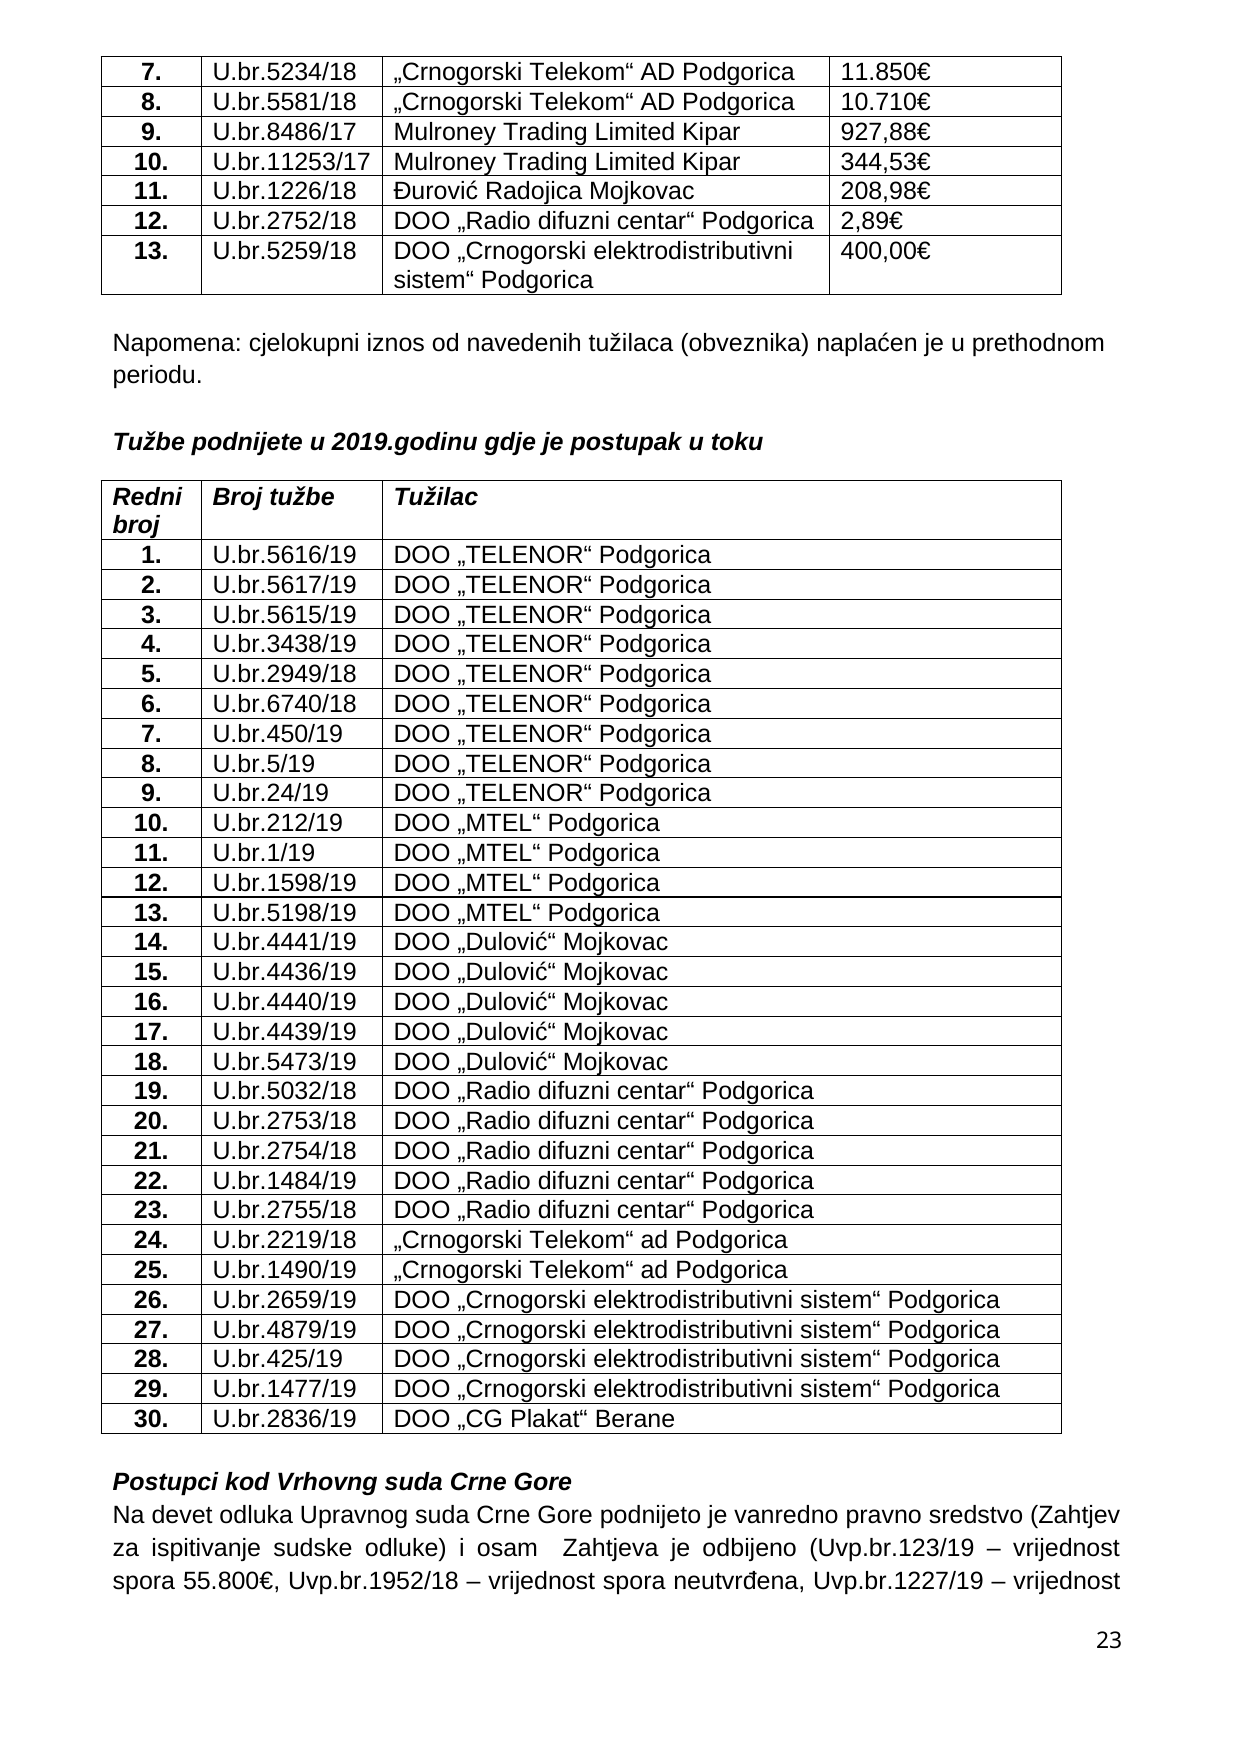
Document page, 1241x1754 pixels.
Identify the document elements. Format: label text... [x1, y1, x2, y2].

table_header Tužilac [383, 481, 1061, 539]
table_header Broj tužbe [202, 481, 382, 539]
table_cell 17. [102, 1017, 201, 1045]
table_cell 3. [102, 600, 201, 628]
table_cell „Crnogorski Telekom“ AD Podgorica [383, 87, 829, 116]
table_cell 2. [102, 570, 201, 598]
table_cell DOO „MTEL“ Podgorica [383, 838, 1061, 867]
table_cell DOO „TELENOR“ Podgorica [383, 540, 1061, 569]
table_cell DOO „TELENOR“ Podgorica [383, 600, 1061, 628]
table_cell U.br.24/19 [202, 778, 382, 807]
table_cell 12. [102, 868, 201, 896]
text Postupci kod Vrhovng suda Crne Gore [112, 1467, 1122, 1496]
table_cell U.br.2219/18 [202, 1225, 382, 1254]
table_cell DOO „Dulović“ Mojkovac [383, 957, 1061, 986]
table_cell DOO „Crnogorski elektrodistributivni sistem“ Podgorica [383, 1344, 1061, 1373]
text Tužbe podnijete u 2019.godinu gdje je postupak u toku [112, 427, 1122, 455]
table_cell U.br.11253/17 [202, 147, 382, 175]
table_cell U.br.2753/18 [202, 1106, 382, 1135]
table_cell DOO „TELENOR“ Podgorica [383, 570, 1061, 598]
table_cell U.br.2752/18 [202, 206, 382, 235]
table_cell U.br.1490/19 [202, 1255, 382, 1284]
table_cell 27. [102, 1315, 201, 1343]
table_cell U.br.4441/19 [202, 927, 382, 956]
table_cell DOO „Dulović“ Mojkovac [383, 1017, 1061, 1045]
table_cell U.br.5473/19 [202, 1046, 382, 1075]
table_cell U.br.425/19 [202, 1344, 382, 1373]
table_cell 11.850€ [830, 57, 1061, 86]
table_cell U.br.4436/19 [202, 957, 382, 986]
table_cell DOO „Crnogorski elektrodistributivni sistem“ Podgorica [383, 1315, 1061, 1343]
table_cell DOO „MTEL“ Podgorica [383, 808, 1061, 837]
table_cell 21. [102, 1136, 201, 1164]
table_cell U.br.4439/19 [202, 1017, 382, 1045]
table_cell 9. [102, 778, 201, 807]
table_cell U.br.5/19 [202, 749, 382, 777]
table_cell U.br.5617/19 [202, 570, 382, 598]
table_cell „Crnogorski Telekom“ AD Podgorica [383, 57, 829, 86]
table_cell U.br.2659/19 [202, 1285, 382, 1313]
table_cell 12. [102, 206, 201, 235]
table_cell U.br.1477/19 [202, 1374, 382, 1403]
table_cell U.br.5234/18 [202, 57, 382, 86]
table_cell DOO „Dulović“ Mojkovac [383, 927, 1061, 956]
table_cell U.br.2755/18 [202, 1195, 382, 1224]
table_cell U.br.2836/19 [202, 1404, 382, 1433]
table_cell Mulroney Trading Limited Kipar [383, 117, 829, 146]
table_cell 5. [102, 659, 201, 688]
table_cell DOO „Radio difuzni centar“ Podgorica [383, 1106, 1061, 1135]
table_cell 26. [102, 1285, 201, 1313]
table_cell 927,88€ [830, 117, 1061, 146]
table_cell 4. [102, 629, 201, 658]
table_cell 2,89€ [830, 206, 1061, 235]
table_cell DOO „Radio difuzni centar“ Podgorica [383, 1076, 1061, 1105]
table_cell 344,53€ [830, 147, 1061, 175]
table_cell U.br.1/19 [202, 838, 382, 867]
table_cell 15. [102, 957, 201, 986]
table_cell U.br.4440/19 [202, 987, 382, 1016]
table_cell 9. [102, 117, 201, 146]
table_cell DOO „TELENOR“ Podgorica [383, 719, 1061, 747]
table_cell DOO „Dulović“ Mojkovac [383, 1046, 1061, 1075]
table_cell 10. [102, 808, 201, 837]
table_cell DOO „MTEL“ Podgorica [383, 898, 1061, 926]
table_cell DOO „Radio difuzni centar“ Podgorica [383, 1136, 1061, 1164]
table_cell 13. [102, 236, 201, 293]
table_cell 18. [102, 1046, 201, 1075]
table_cell U.br.1598/19 [202, 868, 382, 896]
table_cell U.br.5032/18 [202, 1076, 382, 1105]
table_cell 20. [102, 1106, 201, 1135]
table_cell 11. [102, 176, 201, 205]
table_cell 1. [102, 540, 201, 569]
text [112, 1500, 1122, 1594]
table_cell 30. [102, 1404, 201, 1433]
table_cell DOO „TELENOR“ Podgorica [383, 689, 1061, 718]
table_cell 23. [102, 1195, 201, 1224]
table_cell DOO „Radio difuzni centar“ Podgorica [383, 206, 829, 235]
table_cell 10.710€ [830, 87, 1061, 116]
table_cell 14. [102, 927, 201, 956]
table_cell 24. [102, 1225, 201, 1254]
table_cell DOO „Crnogorski elektrodistributivni sistem“ Podgorica [383, 236, 829, 293]
table_cell 28. [102, 1344, 201, 1373]
table_cell 13. [102, 898, 201, 926]
table_cell U.br.8486/17 [202, 117, 382, 146]
table_cell U.br.5615/19 [202, 600, 382, 628]
table_cell DOO „Dulović“ Mojkovac [383, 987, 1061, 1016]
table_cell 8. [102, 87, 201, 116]
table_cell 400,00€ [830, 236, 1061, 293]
table_cell U.br.6740/18 [202, 689, 382, 718]
table_cell DOO „Radio difuzni centar“ Podgorica [383, 1166, 1061, 1194]
table_cell DOO „TELENOR“ Podgorica [383, 749, 1061, 777]
table_cell 10. [102, 147, 201, 175]
table_cell DOO „CG Plakat“ Berane [383, 1404, 1061, 1433]
table_cell 7. [102, 57, 201, 86]
table_header Redni broj [102, 481, 201, 539]
table_cell Đurović Radojica Mojkovac [383, 176, 829, 205]
table_cell DOO „TELENOR“ Podgorica [383, 629, 1061, 658]
table_cell 208,98€ [830, 176, 1061, 205]
table_cell U.br.1484/19 [202, 1166, 382, 1194]
table_cell 25. [102, 1255, 201, 1284]
table_cell DOO „Radio difuzni centar“ Podgorica [383, 1195, 1061, 1224]
table_cell Mulroney Trading Limited Kipar [383, 147, 829, 175]
table_cell 11. [102, 838, 201, 867]
table_cell U.br.450/19 [202, 719, 382, 747]
table_cell DOO „TELENOR“ Podgorica [383, 778, 1061, 807]
table_cell 19. [102, 1076, 201, 1105]
table_cell U.br.4879/19 [202, 1315, 382, 1343]
table_cell 7. [102, 719, 201, 747]
table_cell U.br.5259/18 [202, 236, 382, 293]
table_cell DOO „MTEL“ Podgorica [383, 868, 1061, 896]
text Napomena: cjelokupni iznos od navedenih tužilaca (obveznika) naplaćen je u prethodnom periodu. [112, 327, 1122, 389]
table_cell U.br.3438/19 [202, 629, 382, 658]
table_cell 16. [102, 987, 201, 1016]
table_cell 6. [102, 689, 201, 718]
table_cell 8. [102, 749, 201, 777]
table_cell 29. [102, 1374, 201, 1403]
table_cell DOO „TELENOR“ Podgorica [383, 659, 1061, 688]
table_cell U.br.1226/18 [202, 176, 382, 205]
table_cell 22. [102, 1166, 201, 1194]
table_cell U.br.2949/18 [202, 659, 382, 688]
table_cell U.br.212/19 [202, 808, 382, 837]
table_cell DOO „Crnogorski elektrodistributivni sistem“ Podgorica [383, 1285, 1061, 1313]
table_cell DOO „Crnogorski elektrodistributivni sistem“ Podgorica [383, 1374, 1061, 1403]
table_cell „Crnogorski Telekom“ ad Podgorica [383, 1225, 1061, 1254]
table_cell „Crnogorski Telekom“ ad Podgorica [383, 1255, 1061, 1284]
table_cell U.br.5198/19 [202, 898, 382, 926]
table_cell U.br.5616/19 [202, 540, 382, 569]
table_cell U.br.2754/18 [202, 1136, 382, 1164]
table_cell U.br.5581/18 [202, 87, 382, 116]
